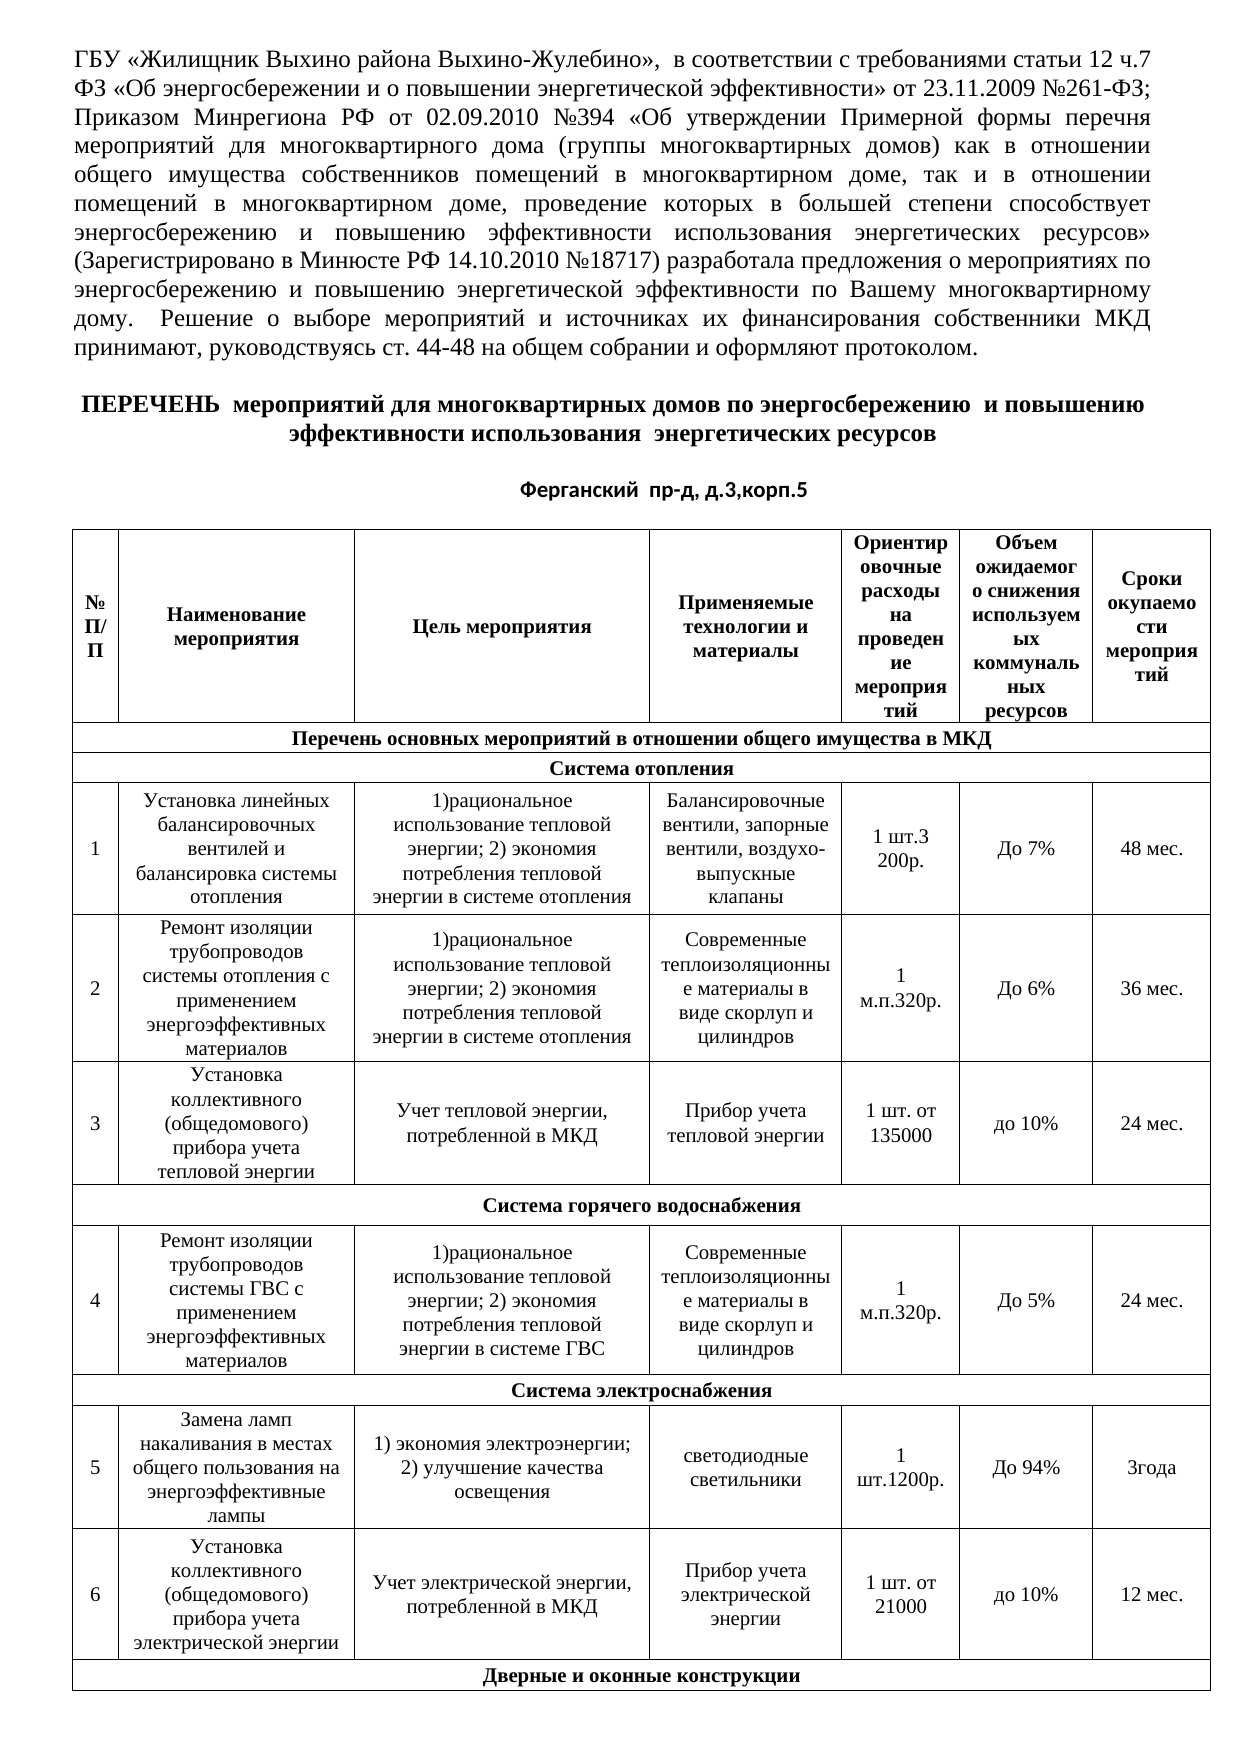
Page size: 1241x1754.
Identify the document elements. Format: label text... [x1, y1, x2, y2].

table_cell 6 [73, 1529, 118, 1659]
table_cell До 7% [960, 783, 1092, 913]
table_cell светодиодные светильники [650, 1406, 841, 1528]
table_cell 12 мес. [1093, 1529, 1210, 1659]
text ПЕРЕЧЕНЬ мероприятий для многоквартирных домов по энергосбережению и повышению эффективности использования энергетических ресурсов [74, 389, 1152, 447]
table_cell Дверные и оконные конструкции [73, 1660, 1210, 1690]
table_cell 1 м.п.320р. [842, 1226, 959, 1374]
table_cell Установка линейных балансировочных вентилей и балансировка системы отопления [119, 783, 354, 913]
table_cell 36 мес. [1093, 915, 1210, 1061]
table_cell Ремонт изоляции трубопроводов системы ГВС с применением энергоэффективных материалов [119, 1226, 354, 1374]
table_header № П/П [73, 530, 118, 722]
table_cell 3года [1093, 1406, 1210, 1528]
table_cell 1)рациональное использование тепловой энергии; 2) экономия потребления тепловой энергии в системе отопления [355, 915, 649, 1061]
table_cell 1)рациональное использование тепловой энергии; 2) экономия потребления тепловой энергии в системе отопления [355, 783, 649, 913]
table_header Наименование мероприятия [119, 530, 354, 722]
table_header Применяемые технологии и материалы [650, 530, 841, 722]
table_cell Установка коллективного (общедомового) прибора учета электрической энергии [119, 1529, 354, 1659]
table_cell Установка коллективного (общедомового) прибора учета тепловой энергии [119, 1062, 354, 1183]
table_cell Современные теплоизоляционные материалы в виде скорлуп и цилиндров [650, 915, 841, 1061]
table_cell Современные теплоизоляционные материалы в виде скорлуп и цилиндров [650, 1226, 841, 1374]
table_cell до 10% [960, 1062, 1092, 1183]
text Ферганский пр-д, д.3,корп.5 [74, 476, 1152, 504]
table_cell До 6% [960, 915, 1092, 1061]
table_cell До 94% [960, 1406, 1092, 1528]
table_cell 1 м.п.320р. [842, 915, 959, 1061]
table_cell 1) экономия электроэнергии; 2) улучшение качества освещения [355, 1406, 649, 1528]
table_cell Прибор учета тепловой энергии [650, 1062, 841, 1183]
table_cell Ремонт изоляции трубопроводов системы отопления с применением энергоэффективных материалов [119, 915, 354, 1061]
table_header Цель мероприятия [355, 530, 649, 722]
table_header Ориентировочные расходы на проведение мероприятий [842, 530, 959, 722]
text ГБУ «Жилищник Выхино района Выхино-Жулебино», в соответствии с требованиями статьи 12 ч.7 ФЗ «Об энергосбережении и о повышении энергетической эффективности» от 23.11.2009 №261-ФЗ; Приказом Минрегиона РФ от 02.09.2010 №394 «Об утверждении Примерной формы перечня мероприятий для многоквартирного дома (группы многоквартирных домов) как в отношении общего имущества собственников помещений в многоквартирном доме, так и в отношении помещений в многоквартирном доме, проведение которых в большей степени способствует энергосбережению и повышению эффективности использования энергетических ресурсов» (Зарегистрировано в Минюсте РФ 14.10.2010 №18717) разработала предложения о мероприятиях по энергосбережению и повышению энергетической эффективности по Вашему многоквартирному дому. Решение о выборе мероприятий и источниках их финансирования собственники МКД принимают, руководствуясь ст. 44-48 на общем собрании и оформляют протоколом. [74, 44, 1152, 361]
table_header Сроки окупаемости мероприятий [1093, 530, 1210, 722]
table_cell Система электроснабжения [73, 1375, 1210, 1405]
table_cell Система горячего водоснабжения [73, 1185, 1210, 1225]
table_cell Балансировочные вентили, запорные вентили, воздухо-выпускные клапаны [650, 783, 841, 913]
table_cell До 5% [960, 1226, 1092, 1374]
table_cell 24 мес. [1093, 1062, 1210, 1183]
table_cell до 10% [960, 1529, 1092, 1659]
table_cell Система отопления [73, 753, 1210, 782]
table_cell 1)рациональное использование тепловой энергии; 2) экономия потребления тепловой энергии в системе ГВС [355, 1226, 649, 1374]
table_cell 1 шт.3 200р. [842, 783, 959, 913]
table_cell Прибор учета электрической энергии [650, 1529, 841, 1659]
table_cell Учет тепловой энергии, потребленной в МКД [355, 1062, 649, 1183]
table_cell 5 [73, 1406, 118, 1528]
table_cell 1 шт. от 21000 [842, 1529, 959, 1659]
table_cell 24 мес. [1093, 1226, 1210, 1374]
table_cell Перечень основных мероприятий в отношении общего имущества в МКД [73, 723, 1210, 752]
table_cell 48 мес. [1093, 783, 1210, 913]
table_cell 1 [73, 783, 118, 913]
table_cell Замена ламп накаливания в местах общего пользования на энергоэффективные лампы [119, 1406, 354, 1528]
table_header Объем ожидаемого снижения используемых коммунальных ресурсов [960, 530, 1092, 722]
table_cell 1 шт. от 135000 [842, 1062, 959, 1183]
table_cell 4 [73, 1226, 118, 1374]
table_cell 1 шт.1200р. [842, 1406, 959, 1528]
table_cell 3 [73, 1062, 118, 1183]
table_cell 2 [73, 915, 118, 1061]
table_cell Учет электрической энергии, потребленной в МКД [355, 1529, 649, 1659]
